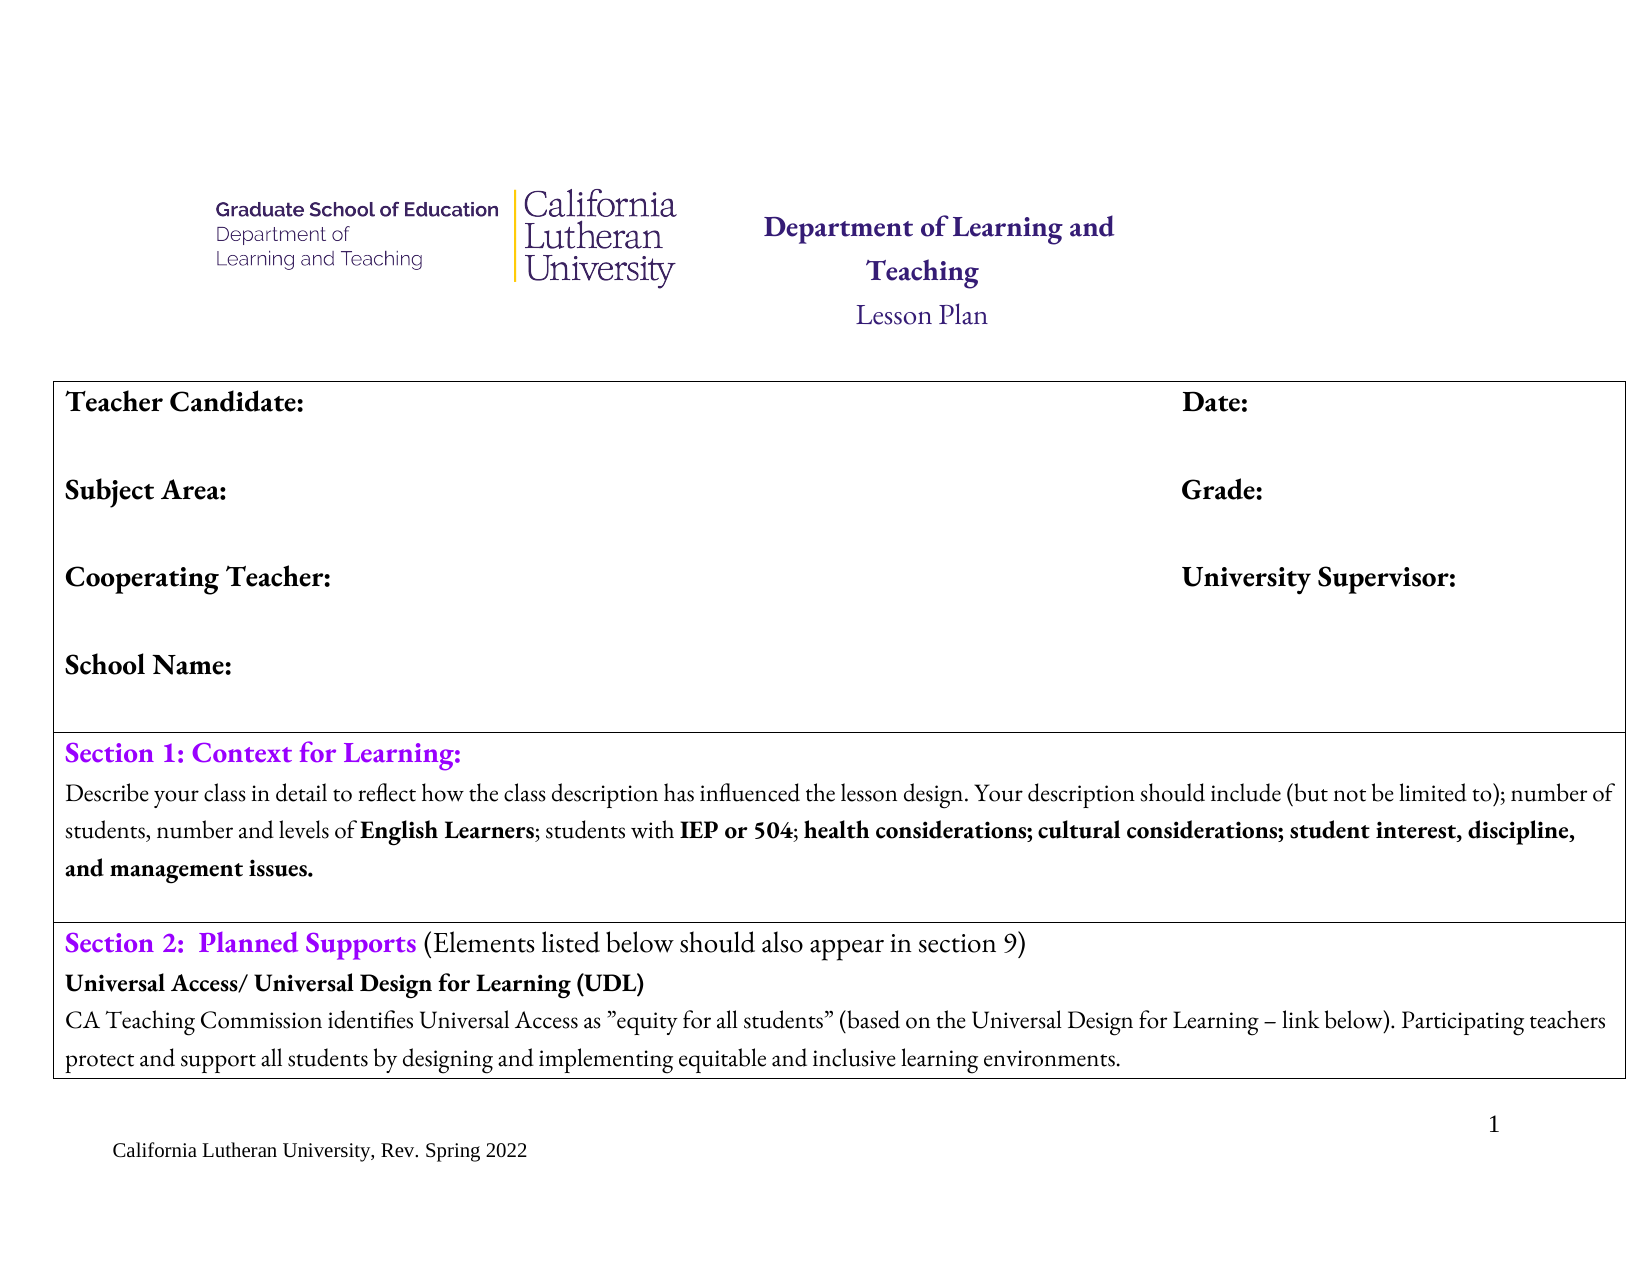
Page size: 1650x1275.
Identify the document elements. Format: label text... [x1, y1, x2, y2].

table_header Teacher Candidate: Date: Subject Area: Grade: Cooperating Teacher: University Supervisor: School Name: [54, 382, 1625, 732]
picture [209, 163, 702, 314]
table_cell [54, 923, 1625, 1078]
table_cell Section 1: Context for Learning: Describe your class in detail to reflect how the class description has influenced the lesson design. Your description should include (but not be limited to); number of students, number and levels of English Learners; students with IEP or 504; health considerations; cultural considerations; student interest, discipline, and management issues. [54, 733, 1625, 922]
table_header [105, 164, 703, 337]
table_header Department of Learning and Teaching Lesson Plan [703, 164, 1125, 337]
